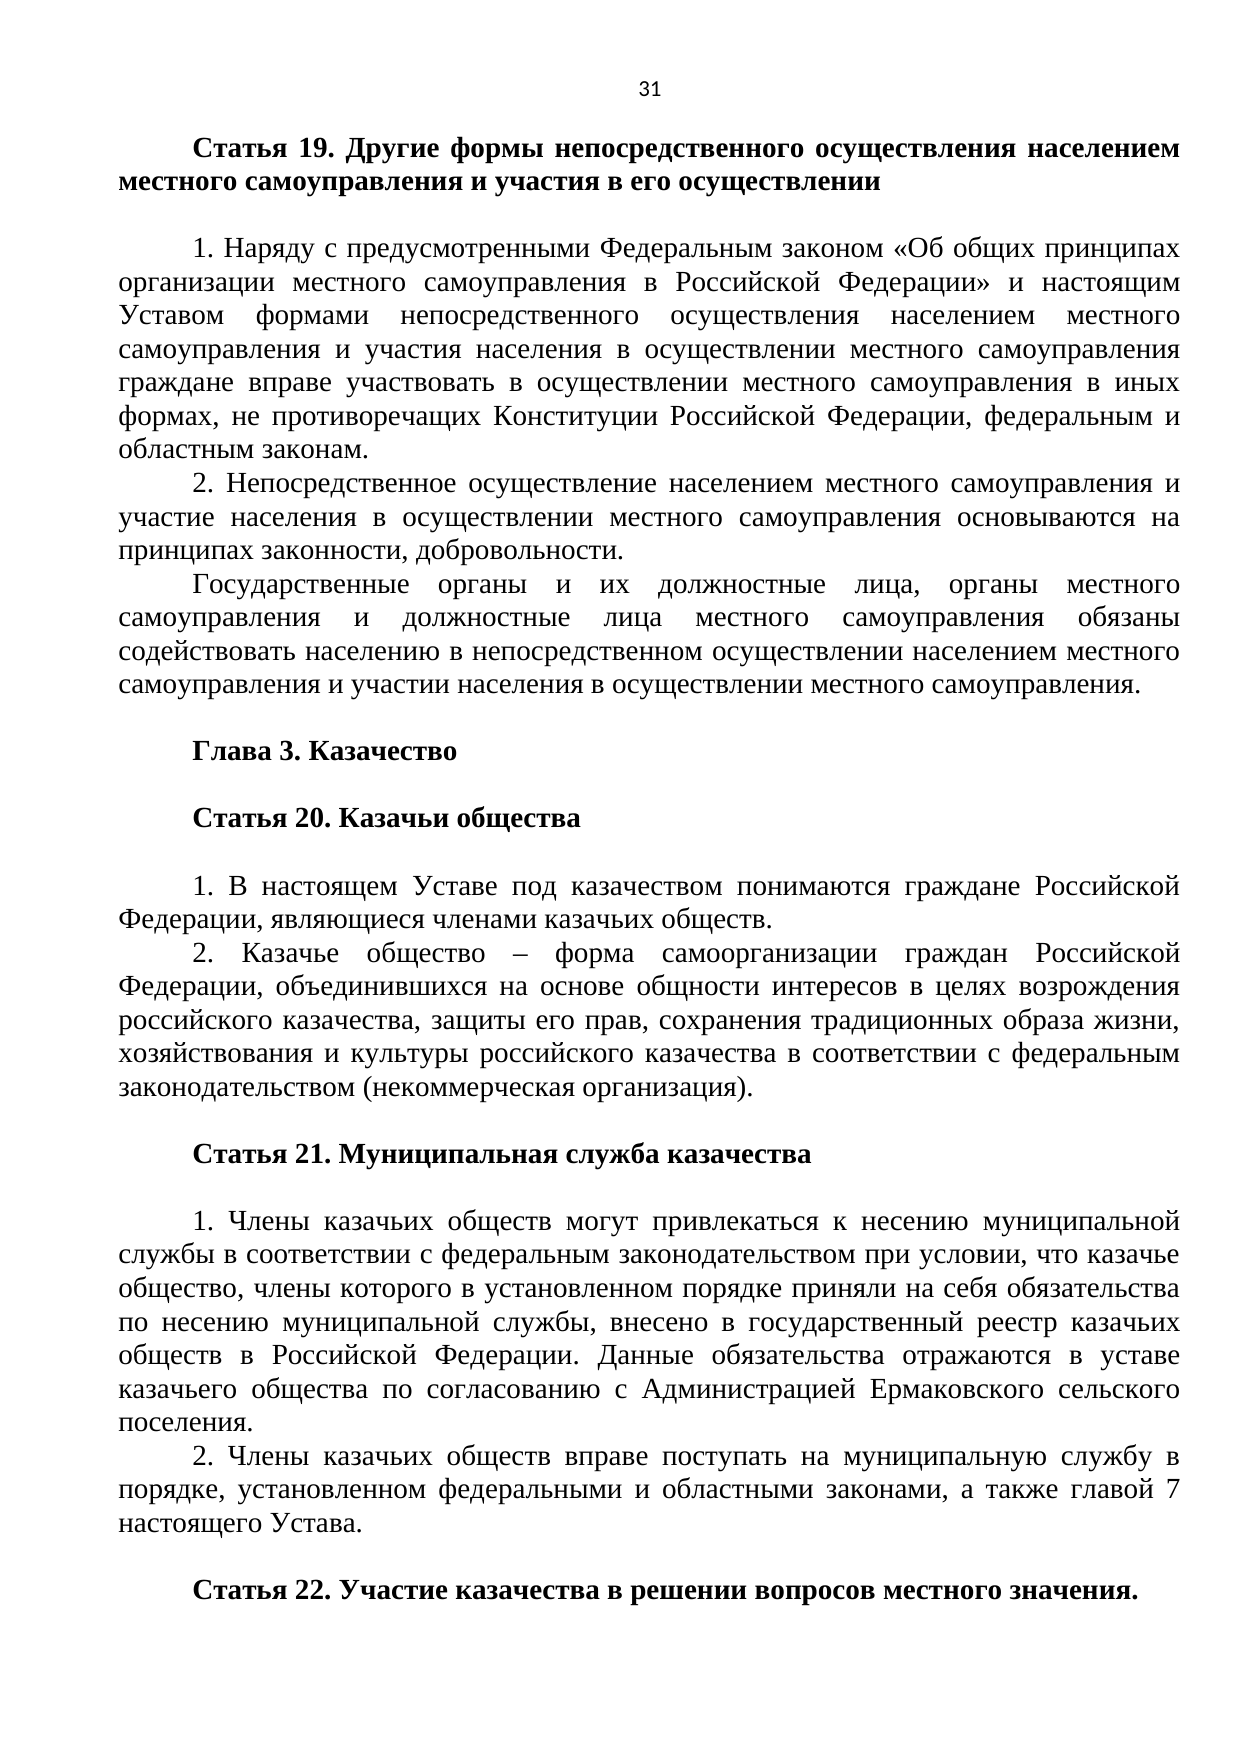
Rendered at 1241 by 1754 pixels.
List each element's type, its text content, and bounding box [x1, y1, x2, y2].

text Государственные органы и их должностные лица, органы местного самоуправления и должностные лица местного самоуправления обязаны содействовать населению в непосредственном осуществлении населением местного самоуправления и участии населения в осуществлении местного самоуправления. [118, 566, 1181, 700]
text Статья 20. Казачьи общества [118, 801, 1181, 834]
text 1. Наряду с предусмотренными Федеральным законом «Об общих принципах организации местного самоуправления в Российской Федерации» и настоящим Уставом формами непосредственного осуществления населением местного самоуправления и участия населения в осуществлении местного самоуправления граждане вправе участвовать в осуществлении местного самоуправления в иных формах, не противоречащих Конституции Российской Федерации, федеральным и областным законам. [118, 230, 1181, 465]
text Статья 22. Участие казачества в решении вопросов местного значения. [118, 1572, 1181, 1606]
text 1. В настоящем Уставе под казачеством понимаются граждане Российской Федерации, являющиеся членами казачьих обществ. [118, 868, 1181, 935]
text 1. Члены казачьих обществ могут привлекаться к несению муниципальной службы в соответствии с федеральным законодательством при условии, что казачье общество, члены которого в установленном порядке приняли на себя обязательства по несению муниципальной службы, внесено в государственный реестр казачьих обществ в Российской Федерации. Данные обязательства отражаются в уставе казачьего общества по согласованию с Администрацией Ермаковского сельского поселения. [118, 1203, 1181, 1438]
text 2. Казачье общество – форма самоорганизации граждан Российской Федерации, объединившихся на основе общности интересов в целях возрождения российского казачества, защиты его прав, сохранения традиционных образа жизни, хозяйствования и культуры российского казачества в соответствии с федеральным законодательством (некоммерческая организация). [118, 935, 1181, 1102]
text 2. Члены казачьих обществ вправе поступать на муниципальную службу в порядке, установленном федеральными и областными законами, а также главой 7 настоящего Устава. [118, 1438, 1181, 1538]
text 2. Непосредственное осуществление населением местного самоуправления и участие населения в осуществлении местного самоуправления основываются на принципах законности, добровольности. [118, 465, 1181, 566]
text Статья 19. Другие формы непосредственного осуществления населением местного самоуправления и участия в его осуществлении [118, 130, 1181, 197]
text Глава 3. Казачество [118, 733, 1181, 767]
text Статья 21. Муниципальная служба казачества [118, 1136, 1181, 1169]
